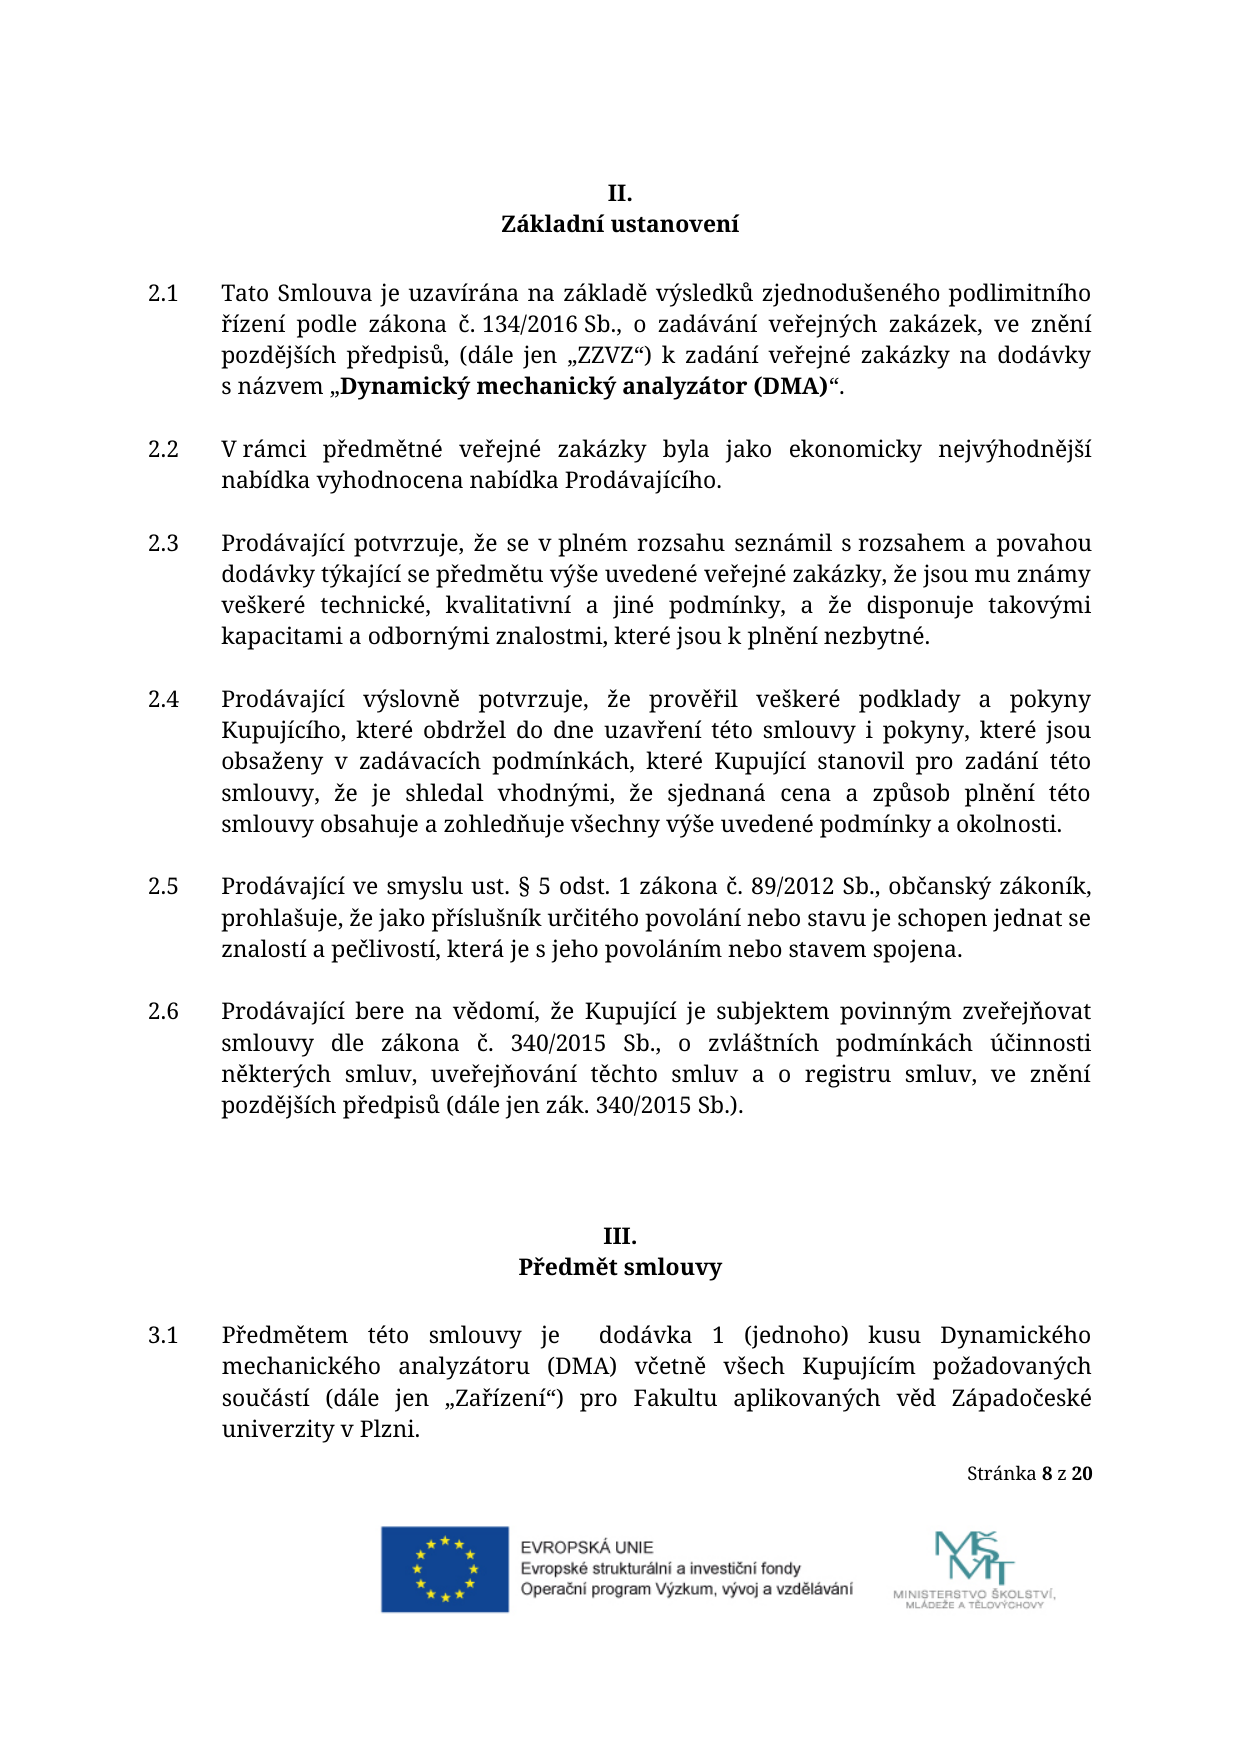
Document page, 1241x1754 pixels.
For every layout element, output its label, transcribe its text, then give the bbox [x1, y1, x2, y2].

text Předmět smlouvy [148, 1251, 1092, 1282]
text 2.5 Prodávající ve smyslu ust. § 5 odst. 1 zákona č. 89/2012 Sb., občanský zákoník, prohlašuje, že jako příslušník určitého povolání nebo stavu je schopen jednat se znalostí a pečlivostí, která je s jeho povoláním nebo stavem spojena. [148, 870, 1092, 964]
picture [336, 1485, 1093, 1655]
text Základní ustanovení [148, 208, 1092, 240]
text 2.2 V rámci předmětné veřejné zakázky byla jako ekonomicky nejvýhodnější nabídka vyhodnocena nabídka Prodávajícího. [148, 433, 1092, 495]
text 2.4 Prodávající výslovně potvrzuje, že prověřil veškeré podklady a pokyny Kupujícího, které obdržel do dne uzavření této smlouvy i pokyny, které jsou obsaženy v zadávacích podmínkách, které Kupující stanovil pro zadání této smlouvy, že je shledal vhodnými, že sjednaná cena a způsob plnění této smlouvy obsahuje a zohledňuje všechny výše uvedené podmínky a okolnosti. [148, 683, 1092, 839]
text III. [148, 1220, 1092, 1251]
text 2.6 Prodávající bere na vědomí, že Kupující je subjektem povinným zveřejňovat smlouvy dle zákona č. 340/2015 Sb., o zvláštních podmínkách účinnosti některých smluv, uveřejňování těchto smluv a o registru smluv, ve znění pozdějších předpisů (dále jen zák. 340/2015 Sb.). [148, 995, 1092, 1120]
text 2.1 Tato Smlouva je uzavírána na základě výsledků zjednodušeného podlimitního řízení podle zákona č. 134/2016 Sb., o zadávání veřejných zakázek, ve znění pozdějších předpisů, (dále jen „ZZVZ“) k zadání veřejné zakázky na dodávky s názvem „Dynamický mechanický analyzátor (DMA)“. [148, 277, 1092, 402]
text II. [148, 177, 1092, 208]
text 2.3 Prodávající potvrzuje, že se v plném rozsahu seznámil s rozsahem a povahou dodávky týkající se předmětu výše uvedené veřejné zakázky, že jsou mu známy veškeré technické, kvalitativní a jiné podmínky, a že disponuje takovými kapacitami a odbornými znalostmi, které jsou k plnění nezbytné. [148, 527, 1092, 652]
text 3.1 Předmětem této smlouvy je dodávka 1 (jednoho) kusu Dynamického mechanického analyzátoru (DMA) včetně všech Kupujícím požadovaných součástí (dále jen „Zařízení“) pro Fakultu aplikovaných věd Západočeské univerzity v Plzni. [148, 1319, 1092, 1444]
